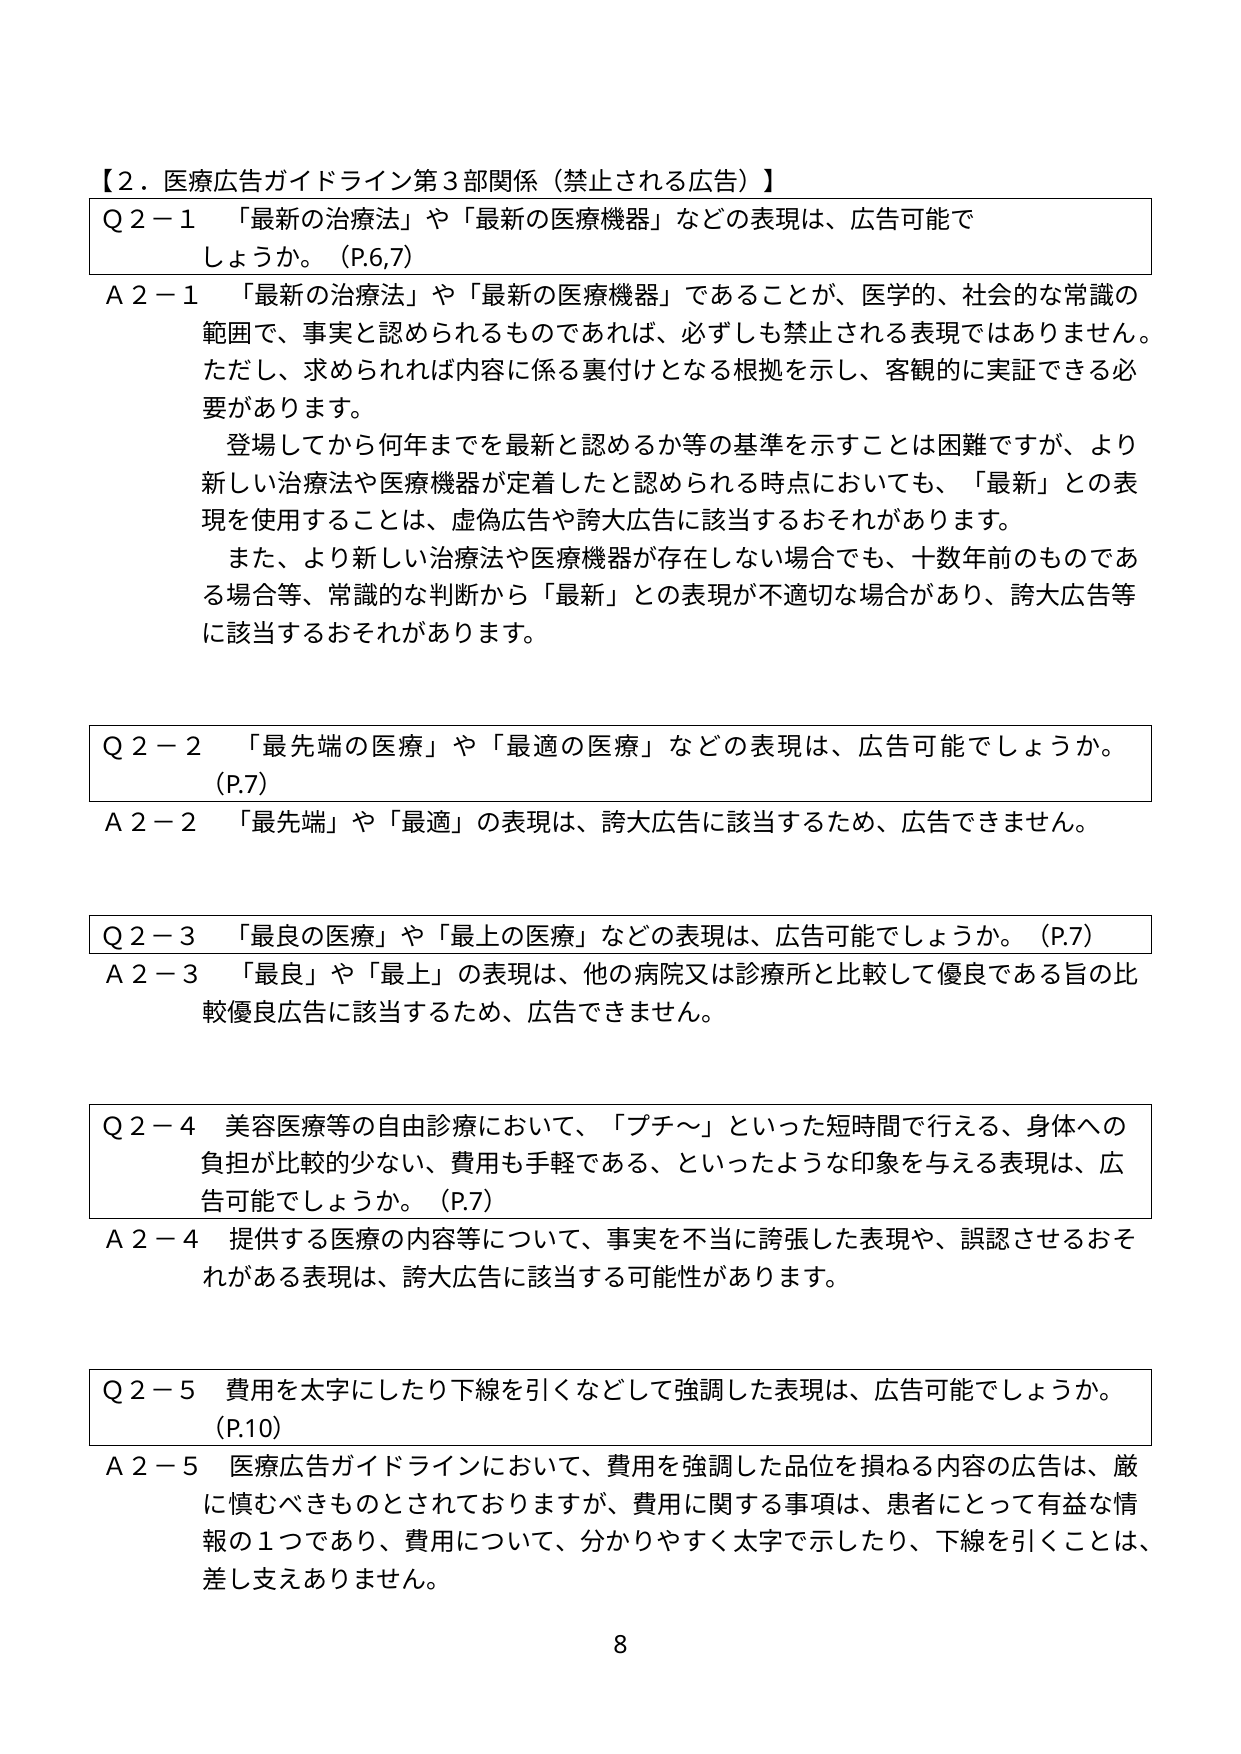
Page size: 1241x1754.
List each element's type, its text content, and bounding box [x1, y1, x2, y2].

table_header Ｑ２－３ 「最良の医療」や「最上の医療」などの表現は、広告可能でしょうか。（P.7） [90, 916, 1151, 953]
text Ａ２－５ 医療広告ガイドラインにおいて、費用を強調した品位を損ねる内容の広告は、厳に慎むべきものとされておりますが、費用に関する事項は、患者にとって有益な情報の１つであり、費用について、分かりやすく太字で示したり、下線を引くことは、差し支えありません。 [102, 1446, 1139, 1596]
text また、より新しい治療法や医療機器が存在しない場合でも、十数年前のものである場合等、常識的な判断から「最新」との表現が不適切な場合があり、誇大広告等に該当するおそれがあります。 [201, 538, 1139, 650]
table_header Ｑ２－１ 「最新の治療法」や「最新の医療機器」などの表現は、広告可能で しょうか。（P.6,7） [90, 199, 1151, 274]
text Ａ２－４ 提供する医療の内容等について、事実を不当に誇張した表現や、誤認させるおそれがある表現は、誇大広告に該当する可能性があります。 [102, 1219, 1139, 1294]
subtitle 【２．医療広告ガイドライン第３部関係（禁止される広告）】 [89, 161, 1152, 198]
table_header Ｑ２－５ 費用を太字にしたり下線を引くなどして強調した表現は、広告可能でしょうか。（P.10） [90, 1370, 1151, 1445]
text Ａ２－３ 「最良」や「最上」の表現は、他の病院又は診療所と比較して優良である旨の比較優良広告に該当するため、広告できません。 [102, 954, 1139, 1029]
table_header Ｑ２－４ 美容医療等の自由診療において、「プチ～」といった短時間で行える、身体への負担が比較的少ない、費用も手軽である、といったような印象を与える表現は、広告可能でしょうか。（P.7） [90, 1105, 1151, 1218]
table_header Ｑ２－２ 「最先端の医療」や「最適の医療」などの表現は、広告可能でしょうか。（P.7） [90, 726, 1151, 801]
text 登場してから何年までを最新と認めるか等の基準を示すことは困難ですが、より新しい治療法や医療機器が定着したと認められる時点においても、「最新」との表現を使用することは、虚偽広告や誇大広告に該当するおそれがあります。 [201, 425, 1139, 538]
text Ａ２－２ 「最先端」や「最適」の表現は、誇大広告に該当するため、広告できません。 [89, 802, 1139, 840]
text Ａ２－１ 「最新の治療法」や「最新の医療機器」であることが、医学的、社会的な常識の範囲で、事実と認められるものであれば、必ずしも禁止される表現ではありません。ただし、求められれば内容に係る裏付けとなる根拠を示し、客観的に実証できる必要があります。 [102, 275, 1139, 425]
